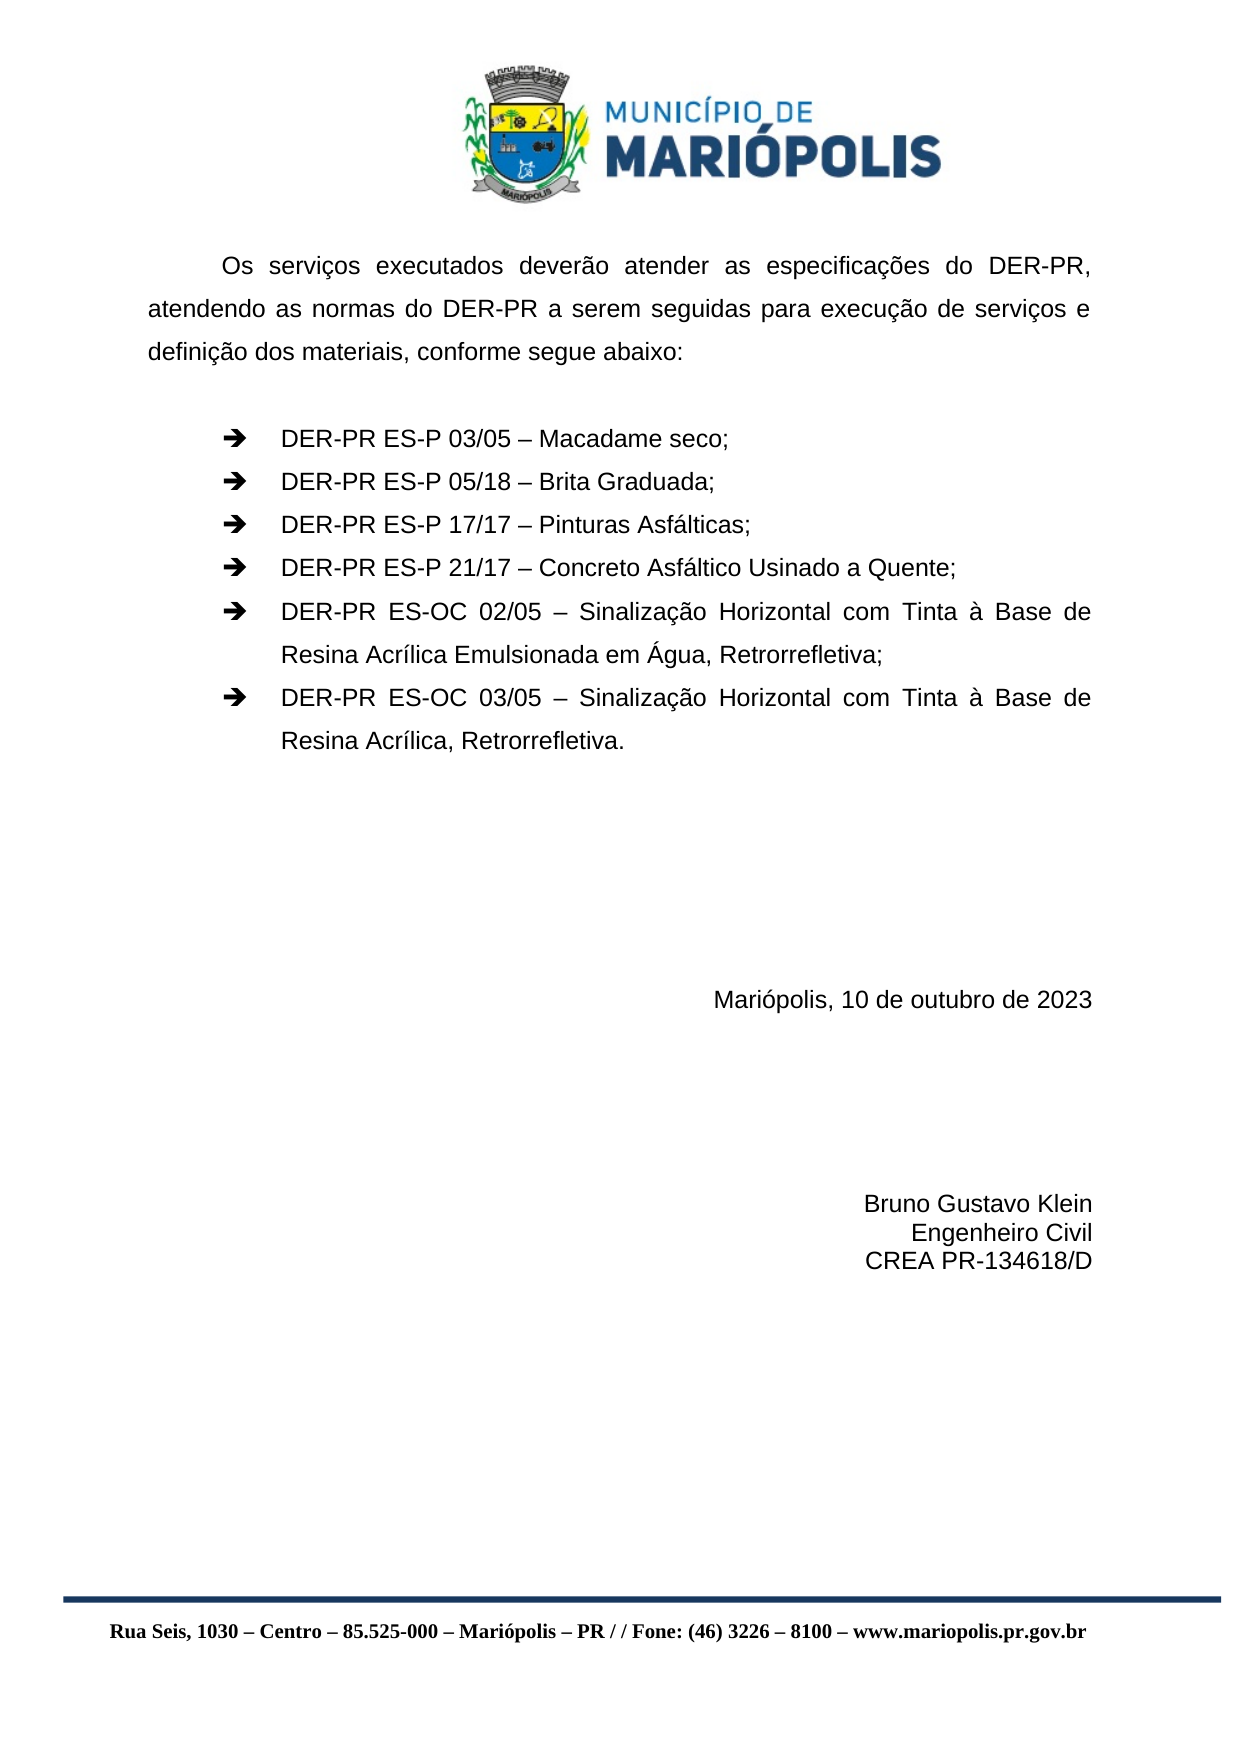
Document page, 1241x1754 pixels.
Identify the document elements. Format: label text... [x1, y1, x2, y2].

list DER-PR ES-P 03/05 – Macadame seco; [222, 423, 1093, 452]
list DER-PR ES-P 21/17 – Concreto Asfáltico Usinado a Quente; [222, 553, 1093, 582]
text Bruno Gustavo Klein [148, 1189, 1093, 1217]
picture [447, 42, 959, 226]
text Engenheiro Civil [148, 1217, 1093, 1246]
list DER-PR ES-P 17/17 – Pinturas Asfálticas; [222, 510, 1093, 539]
list DER-PR ES-P 05/18 – Brita Graduada; [222, 467, 1093, 496]
list DER-PR ES-OC 03/05 – Sinalização Horizontal com Tinta à Base de Resina Acrílica, Retrorrefletiva. [222, 683, 1093, 755]
text Os serviços executados deverão atender as especificações do DER-PR, atendendo as normas do DER-PR a serem seguidas para execução de serviços e definição dos materiais, conforme segue abaixo: [148, 251, 1093, 366]
list DER-PR ES-OC 02/05 – Sinalização Horizontal com Tinta à Base de Resina Acrílica Emulsionada em Água, Retrorrefletiva; [222, 596, 1093, 668]
text Mariópolis, 10 de outubro de 2023 [148, 985, 1093, 1013]
text CREA PR-134618/D [148, 1246, 1093, 1275]
